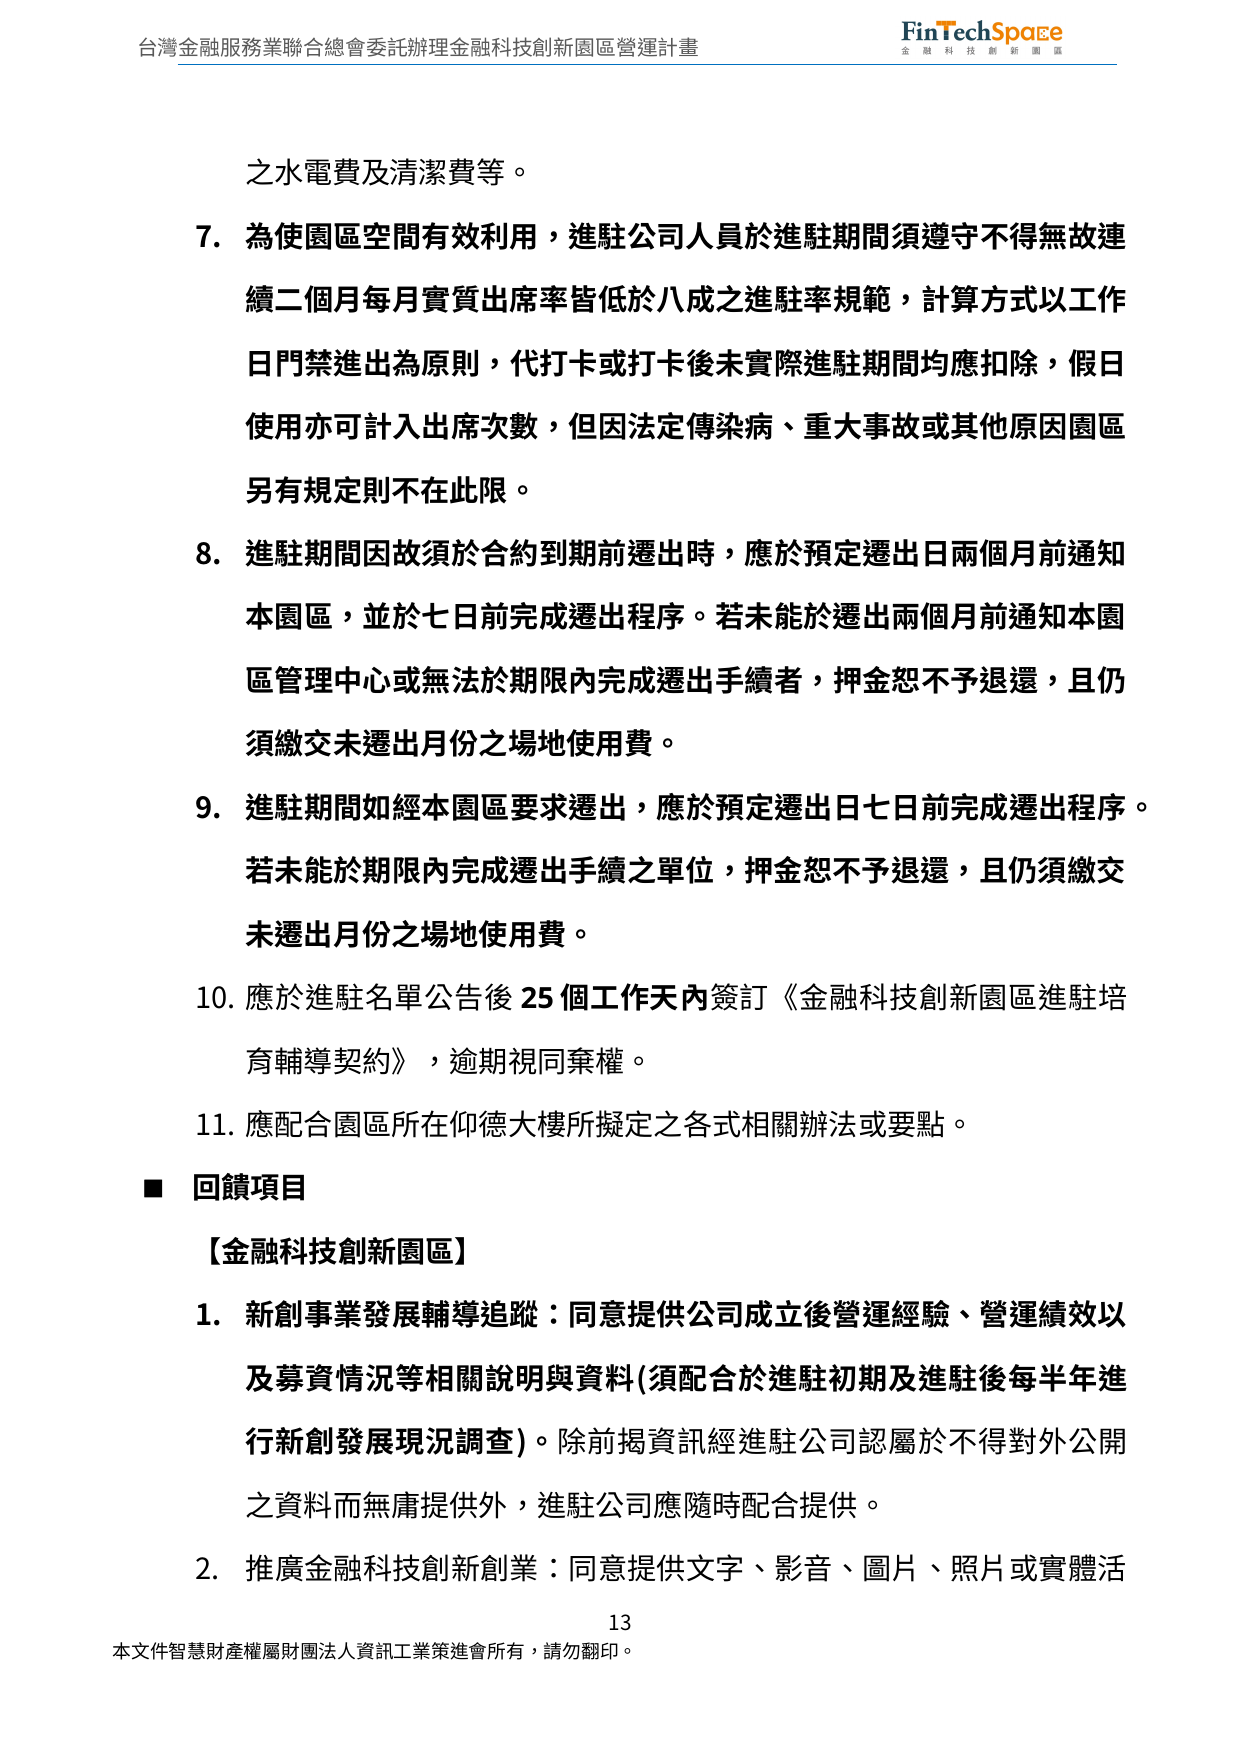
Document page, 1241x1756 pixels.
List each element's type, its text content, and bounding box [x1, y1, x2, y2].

list 為使園區空間有效利用，進駐公司人員於進駐期間須遵守不得無故連續二個月每月實質出席率皆低於八成之進駐率規範，計算方式以工作日門禁進出為原則，代打卡或打卡後未實際進駐期間均應扣除，假日使用亦可計入出席次數，但因法定傳染病、重大事故或其他原因園區另有規定則不在此限。 [195, 213, 1128, 509]
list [195, 1546, 1128, 1588]
list 應配合園區所在仰德大樓所擬定之各式相關辦法或要點。 [195, 1102, 1128, 1144]
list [195, 150, 1128, 192]
picture [895, 16, 1066, 59]
list 回饋項目 [142, 1165, 1128, 1207]
list 應於進駐名單公告後25個工作天內簽訂《金融科技創新園區進駐培育輔導契約》，逾期視同棄權。 [195, 975, 1128, 1081]
list 新創事業發展輔導追蹤：同意提供公司成立後營運經驗、營運績效以及募資情況等相關說明與資料(須配合於進駐初期及進駐後每半年進行新創發展現況調查)。除前揭資訊經進駐公司認屬於不得對外公開之資料而無庸提供外，進駐公司應隨時配合提供。 [195, 1292, 1128, 1524]
list 進駐期間如經本園區要求遷出，應於預定遷出日七日前完成遷出程序。若未能於期限內完成遷出手續之單位，押金恕不予退還，且仍須繳交未遷出月份之場地使用費。 [195, 784, 1128, 953]
list 【金融科技創新園區】 [192, 1228, 1128, 1271]
list 進駐期間因故須於合約到期前遷出時，應於預定遷出日兩個月前通知本園區，並於七日前完成遷出程序。若未能於遷出兩個月前通知本園區管理中心或無法於期限內完成遷出手續者，押金恕不予退還，且仍須繳交未遷出月份之場地使用費。 [195, 531, 1128, 763]
